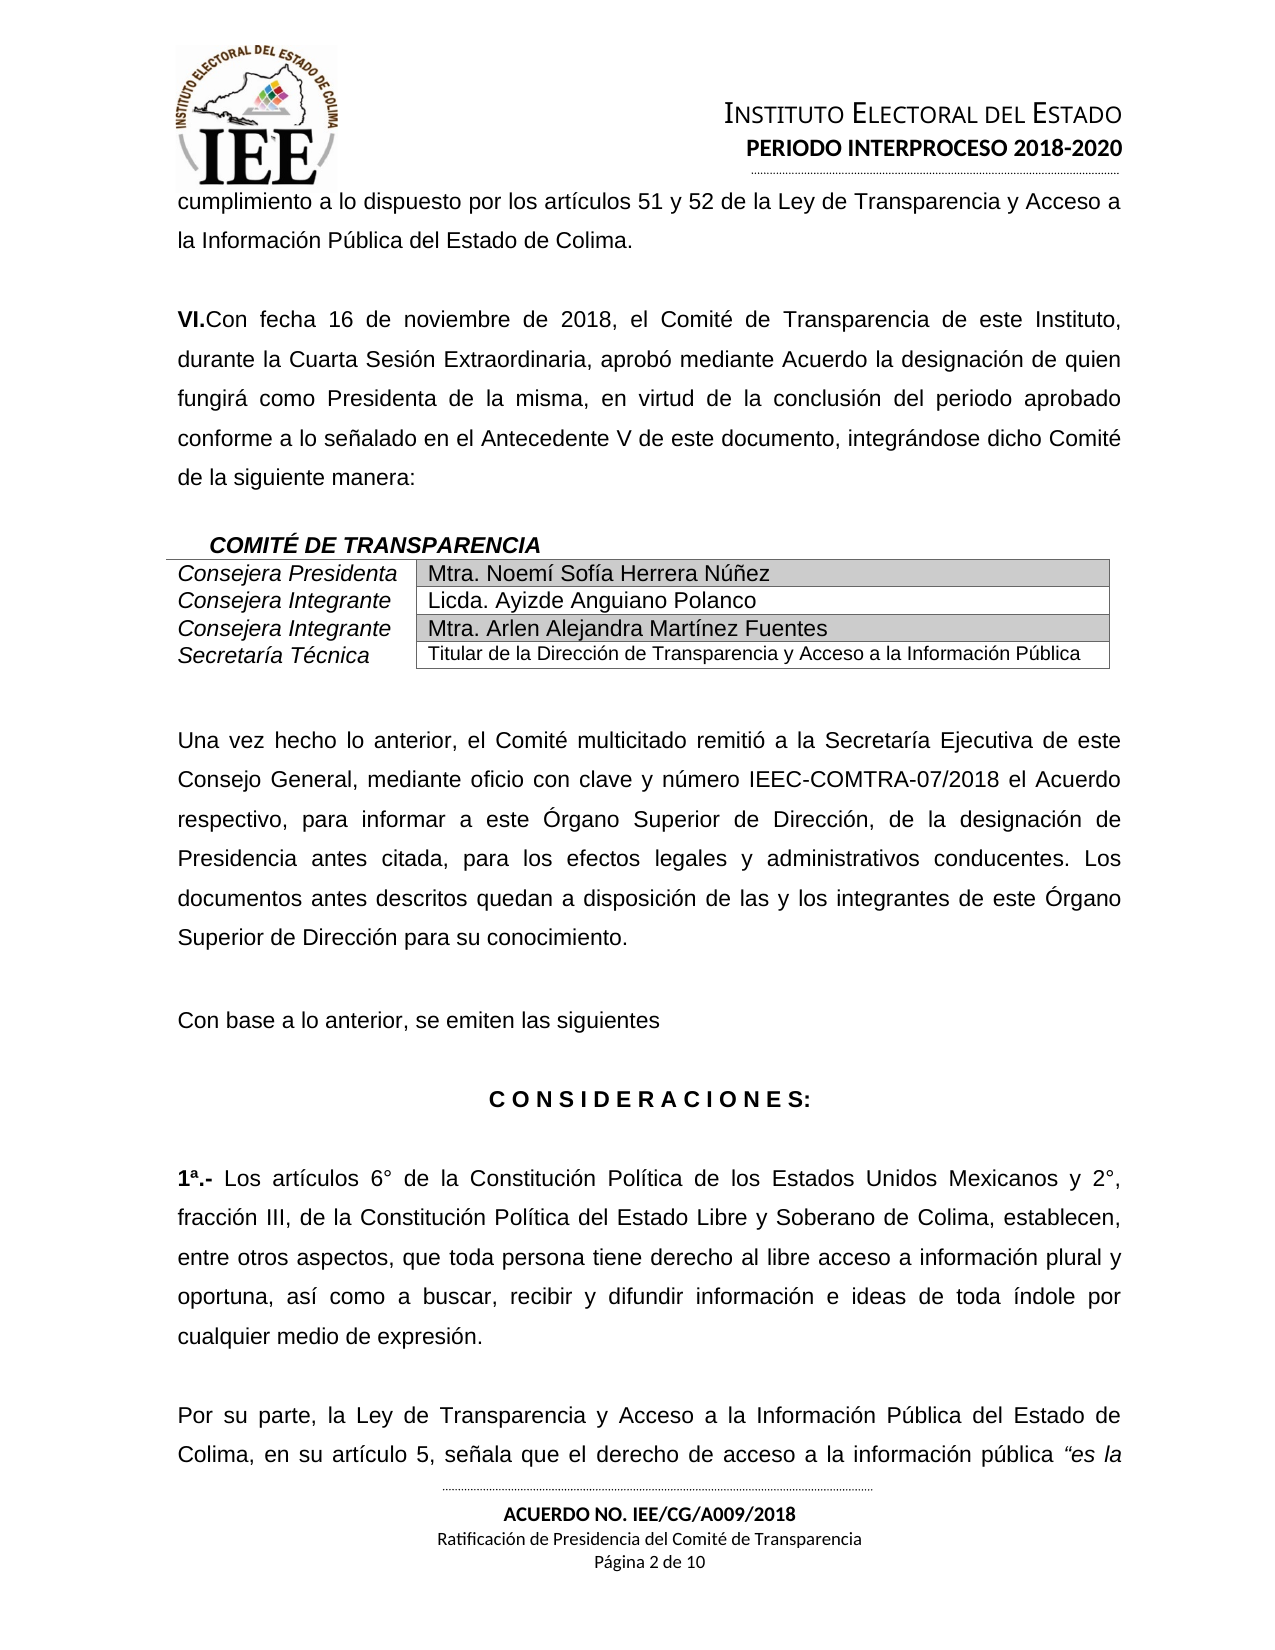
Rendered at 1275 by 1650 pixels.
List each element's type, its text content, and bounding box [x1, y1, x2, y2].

table_cell Consejera Integrante [166, 586, 416, 613]
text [177, 1402, 1122, 1467]
table_cell Consejera Presidenta [166, 560, 416, 586]
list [177, 188, 1122, 253]
table_cell Licda. Ayizde Anguiano Polanco [417, 587, 1109, 613]
table_header COMITÉ DE TRANSPARENCIA [166, 532, 1110, 559]
text Con base a lo anterior, se emiten las siguientes [177, 1007, 1122, 1033]
text 1ª.- Los artículos 6° de la Constitución Política de los Estados Unidos Mexicanos y 2°, fracción III, de la Constitución Política del Estado Libre y Soberano de Colima, establecen, entre otros aspectos, que toda persona tiene derecho al libre acceso a información plural y oportuna, así como a buscar, recibir y difundir información e ideas de toda índole por cualquier medio de expresión. [177, 1165, 1122, 1349]
text Una vez hecho lo anterior, el Comité multicitado remitió a la Secretaría Ejecutiva de este Consejo General, mediante oficio con clave y número IEEC-COMTRA-07/2018 el Acuerdo respectivo, para informar a este Órgano Superior de Dirección, de la designación de Presidencia antes citada, para los efectos legales y administrativos conducentes. Los documentos antes descritos quedan a disposición de las y los integrantes de este Órgano Superior de Dirección para su conocimiento. [177, 727, 1122, 951]
table_cell Mtra. Arlen Alejandra Martínez Fuentes [417, 615, 1109, 641]
table_cell Consejera Integrante [166, 614, 416, 641]
text C O N S I D E R A C I O N E S: [177, 1086, 1122, 1112]
table_cell Secretaría Técnica [166, 641, 416, 668]
picture [175, 45, 338, 193]
list Con fecha 16 de noviembre de 2018, el Comité de Transparencia de este Instituto, durante la Cuarta Sesión Extraordinaria, aprobó mediante Acuerdo la designación de quien fungirá como Presidenta de la misma, en virtud de la conclusión del periodo aprobado conforme a lo señalado en el Antecedente V de este documento, integrándose dicho Comité de la siguiente manera: [177, 306, 1122, 490]
table_cell Titular de la Dirección de Transparencia y Acceso a la Información Pública [417, 642, 1109, 668]
table_cell Mtra. Noemí Sofía Herrera Núñez [417, 560, 1109, 586]
